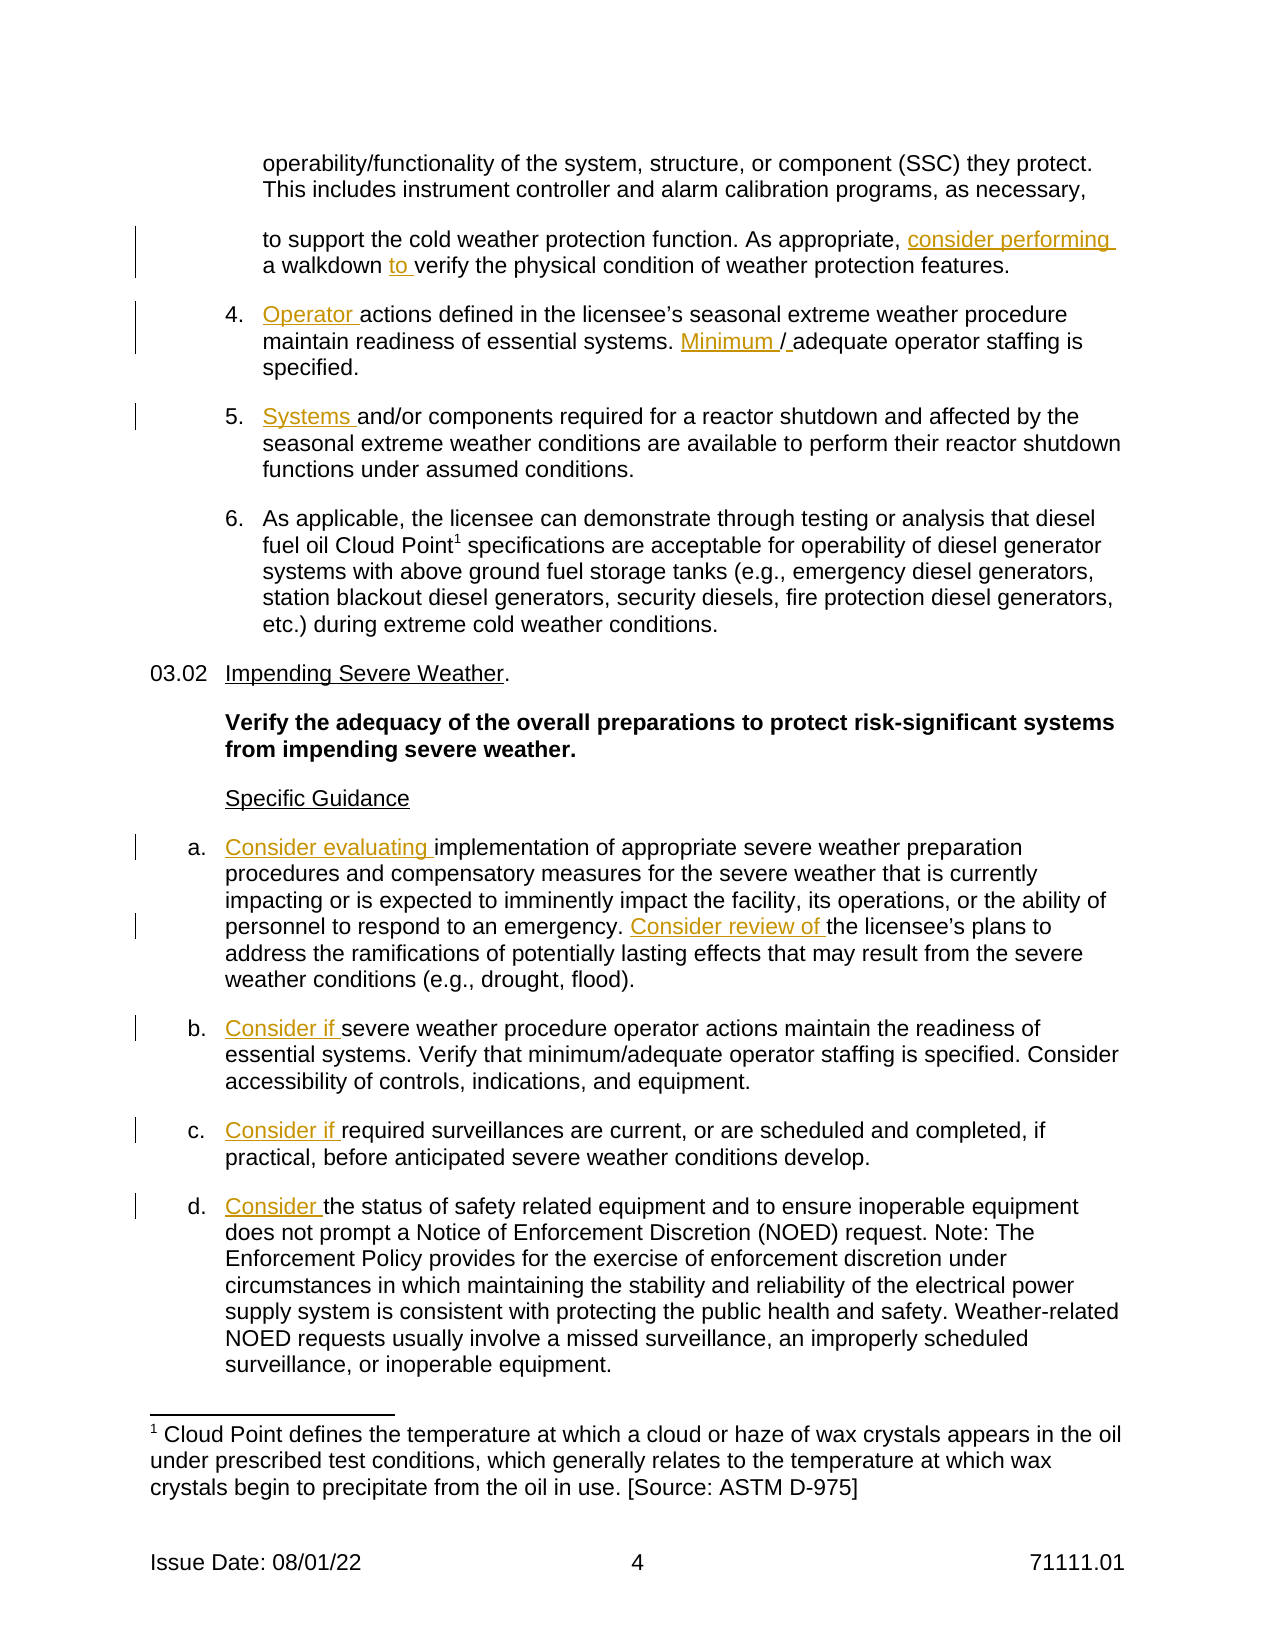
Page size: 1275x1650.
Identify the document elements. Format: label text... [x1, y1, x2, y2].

list actions defined in the licensee’s seasonal extreme weather procedure maintain readiness of essential systems. /adequate operator staffing is specified. [225, 301, 1125, 380]
text Verify the adequacy of the overall preparations to protect risk-significant systems from impending severe weather. [225, 709, 1125, 762]
text to support the cold weather protection function. As appropriate, a walkdown verify the physical condition of weather protection features. [262, 226, 1125, 278]
list As applicable, the licensee can demonstrate through testing or analysis that diesel fuel oil Cloud Point specifications are acceptable for operability of diesel generator systems with above ground fuel storage tanks (e.g., emergency diesel generators, station blackout diesel generators, security diesels, fire protection diesel generators, etc.) during extreme cold weather conditions. [225, 505, 1125, 637]
list the status of safety related equipment and to ensure inoperable equipment does not prompt a Notice of Enforcement Discretion (NOED) request. Note: The Enforcement Policy provides for the exercise of enforcement discretion under circumstances in which maintaining the stability and reliability of the electrical power supply system is consistent with protecting the public health and safety. Weather-related NOED requests usually involve a missed surveillance, an improperly scheduled surveillance, or inoperable equipment. [187, 1193, 1125, 1377]
text Specific Guidance [225, 785, 1125, 811]
list and/or components required for a reactor shutdown and affected by the seasonal extreme weather conditions are available to perform their reactor shutdown functions under assumed conditions. [225, 403, 1125, 482]
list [225, 150, 1125, 203]
list implementation of appropriate severe weather preparation procedures and compensatory measures for the severe weather that is currently impacting or is expected to imminently impact the facility, its operations, or the ability of personnel to respond to an emergency. the licensee’s plans to address the ramifications of potentially lasting effects that may result from the severe weather conditions (e.g., drought, flood). [187, 834, 1125, 992]
list severe weather procedure operator actions maintain the readiness of essential systems. Verify that minimum/adequate operator staffing is specified. Consider accessibility of controls, indications, and equipment. [187, 1015, 1125, 1094]
list required surveillances are current, or are scheduled and completed, if practical, before anticipated severe weather conditions develop. [187, 1117, 1125, 1170]
subtitle 03.02 Impending Severe Weather. [150, 660, 1125, 686]
